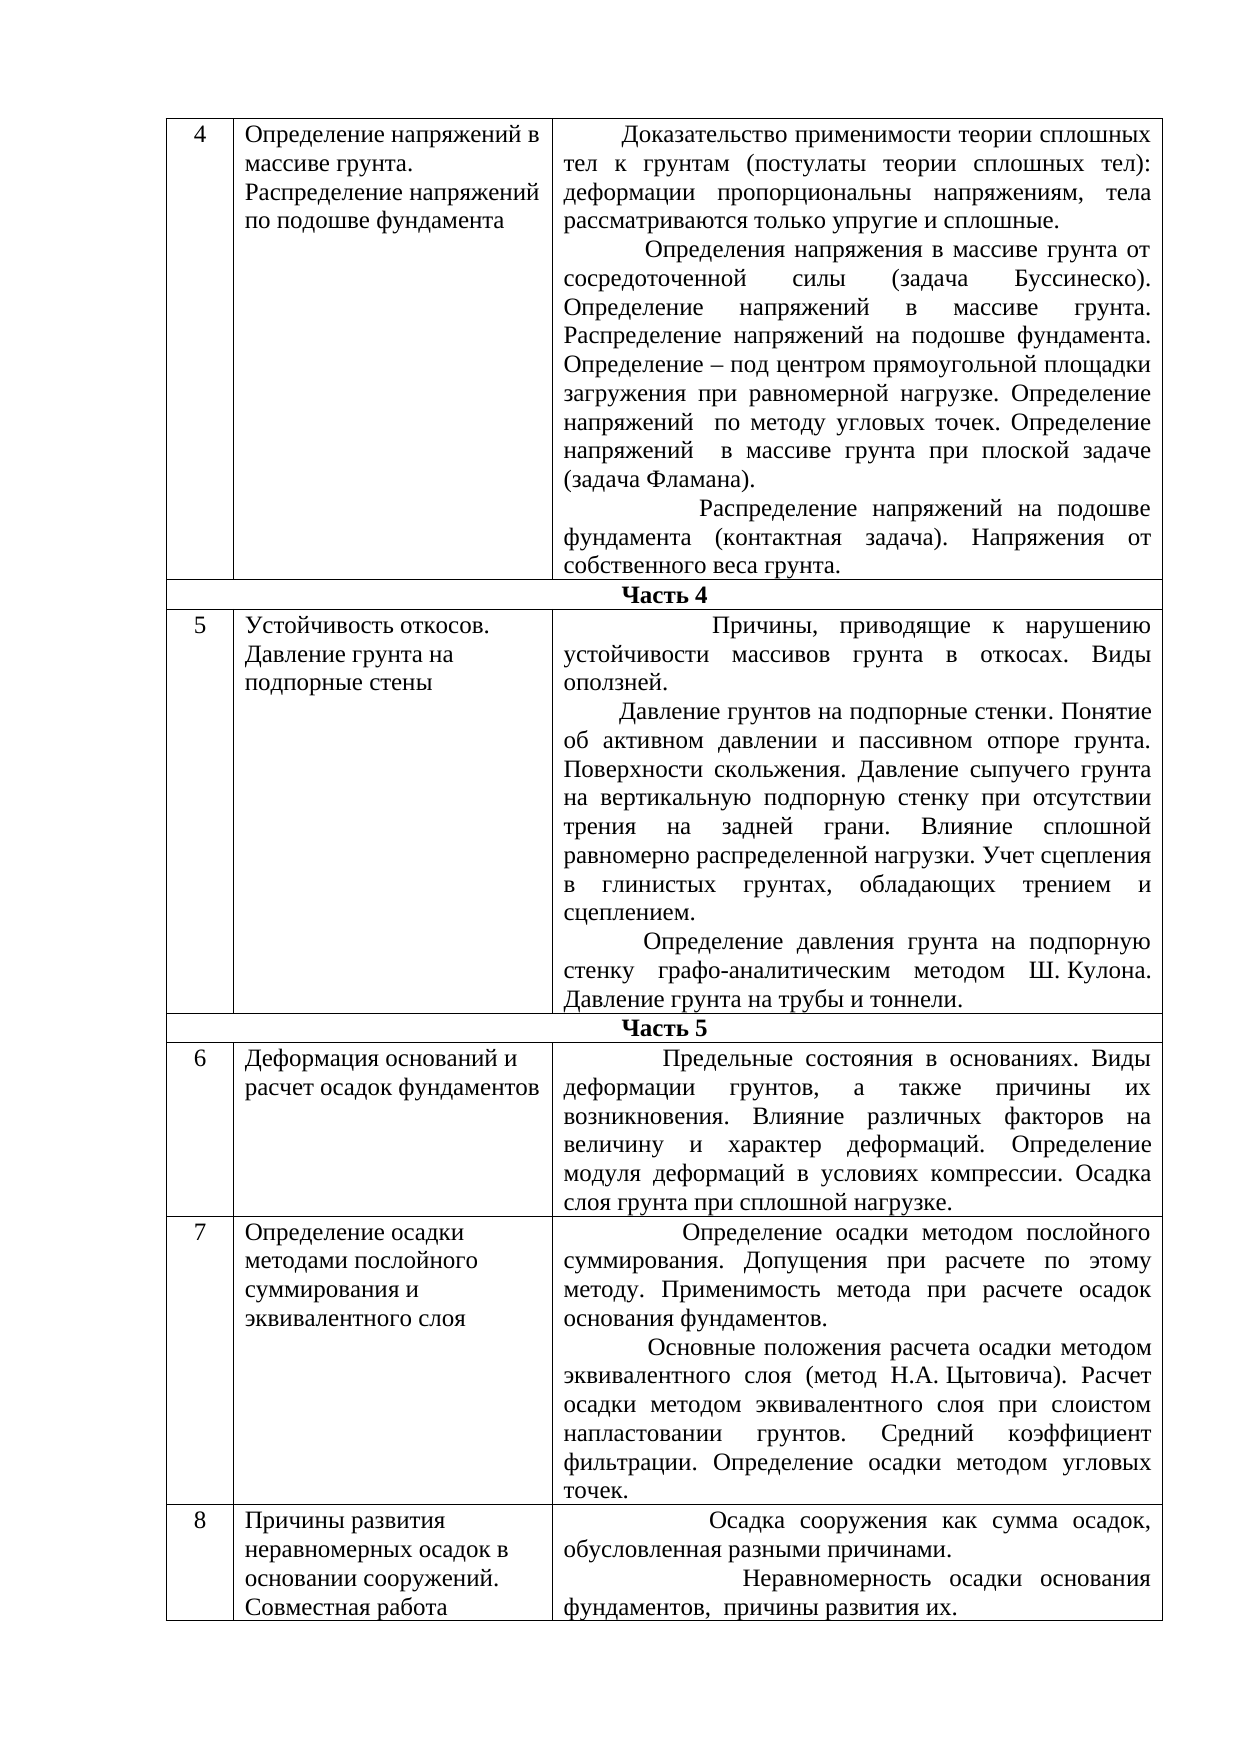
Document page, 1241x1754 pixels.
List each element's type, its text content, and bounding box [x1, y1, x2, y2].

table_cell Причины, приводящие к нарушению устойчивости массивов грунта в откосах. Виды оползней. Давление грунтов на подпорные стенки. Понятие об активном давлении и пассивном отпоре грунта. Поверхности скольжения. Давление сыпучего грунта на вертикальную подпорную стенку при отсутствии трения на задней грани. Влияние сплошной равномерно распределенной нагрузки. Учет сцепления в глинистых грунтах, обладающих трением и сцеплением. Определение давления грунта на подпорную стенку графо-аналитическим методом Ш. Кулона. Давление грунта на трубы и тоннели. [553, 610, 1162, 1012]
table_cell Определение осадки методом послойного суммирования. Допущения при расчете по этому методу. Применимость метода при расчете осадок основания фундаментов. Основные положения расчета осадки методом эквивалентного слоя (метод Н.А. Цытовича). Расчет осадки методом эквивалентного слоя при слоистом напластовании грунтов. Средний коэффициент фильтрации. Определение осадки методом угловых точек. [553, 1217, 1162, 1504]
table_cell 7 [167, 1217, 233, 1504]
table_cell 4 [167, 119, 233, 579]
table_cell Устойчивость откосов. Давление грунта на подпорные стены [234, 610, 552, 1012]
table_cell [234, 1505, 552, 1620]
table_cell Часть 5 [167, 1014, 1162, 1042]
table_cell Определение напряжений в массиве грунта. Распределение напряжений по подошве фундамента [234, 119, 552, 579]
table_cell Предельные состояния в основаниях. Виды деформации грунтов, а также причины их возникновения. Влияние различных факторов на величину и характер деформаций. Определение модуля деформаций в условиях компрессии. Осадка слоя грунта при сплошной нагрузке. [553, 1043, 1162, 1216]
table_cell Деформация оснований и расчет осадок фундаментов [234, 1043, 552, 1216]
table_cell 5 [167, 610, 233, 1012]
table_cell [553, 1505, 1162, 1620]
table_cell Доказательство применимости теории сплошных тел к грунтам (постулаты теории сплошных тел): деформации пропорциональны напряжениям, тела рассматриваются только упругие и сплошные. Определения напряжения в массиве грунта от сосредоточенной силы (задача Буссинеско). Определение напряжений в массиве грунта. Распределение напряжений на подошве фундамента. Определение – под центром прямоугольной площадки загружения при равномерной нагрузке. Определение напряжений по методу угловых точек. Определение напряжений в массиве грунта при плоской задаче (задача Фламана). Распределение напряжений на подошве фундамента (контактная задача). Напряжения от собственного веса грунта. [553, 119, 1162, 579]
table_cell Часть 4 [167, 580, 1162, 609]
table_cell 8 [167, 1505, 233, 1620]
table_cell Определение осадки методами послойного суммирования и эквивалентного слоя [234, 1217, 552, 1504]
table_cell 6 [167, 1043, 233, 1216]
